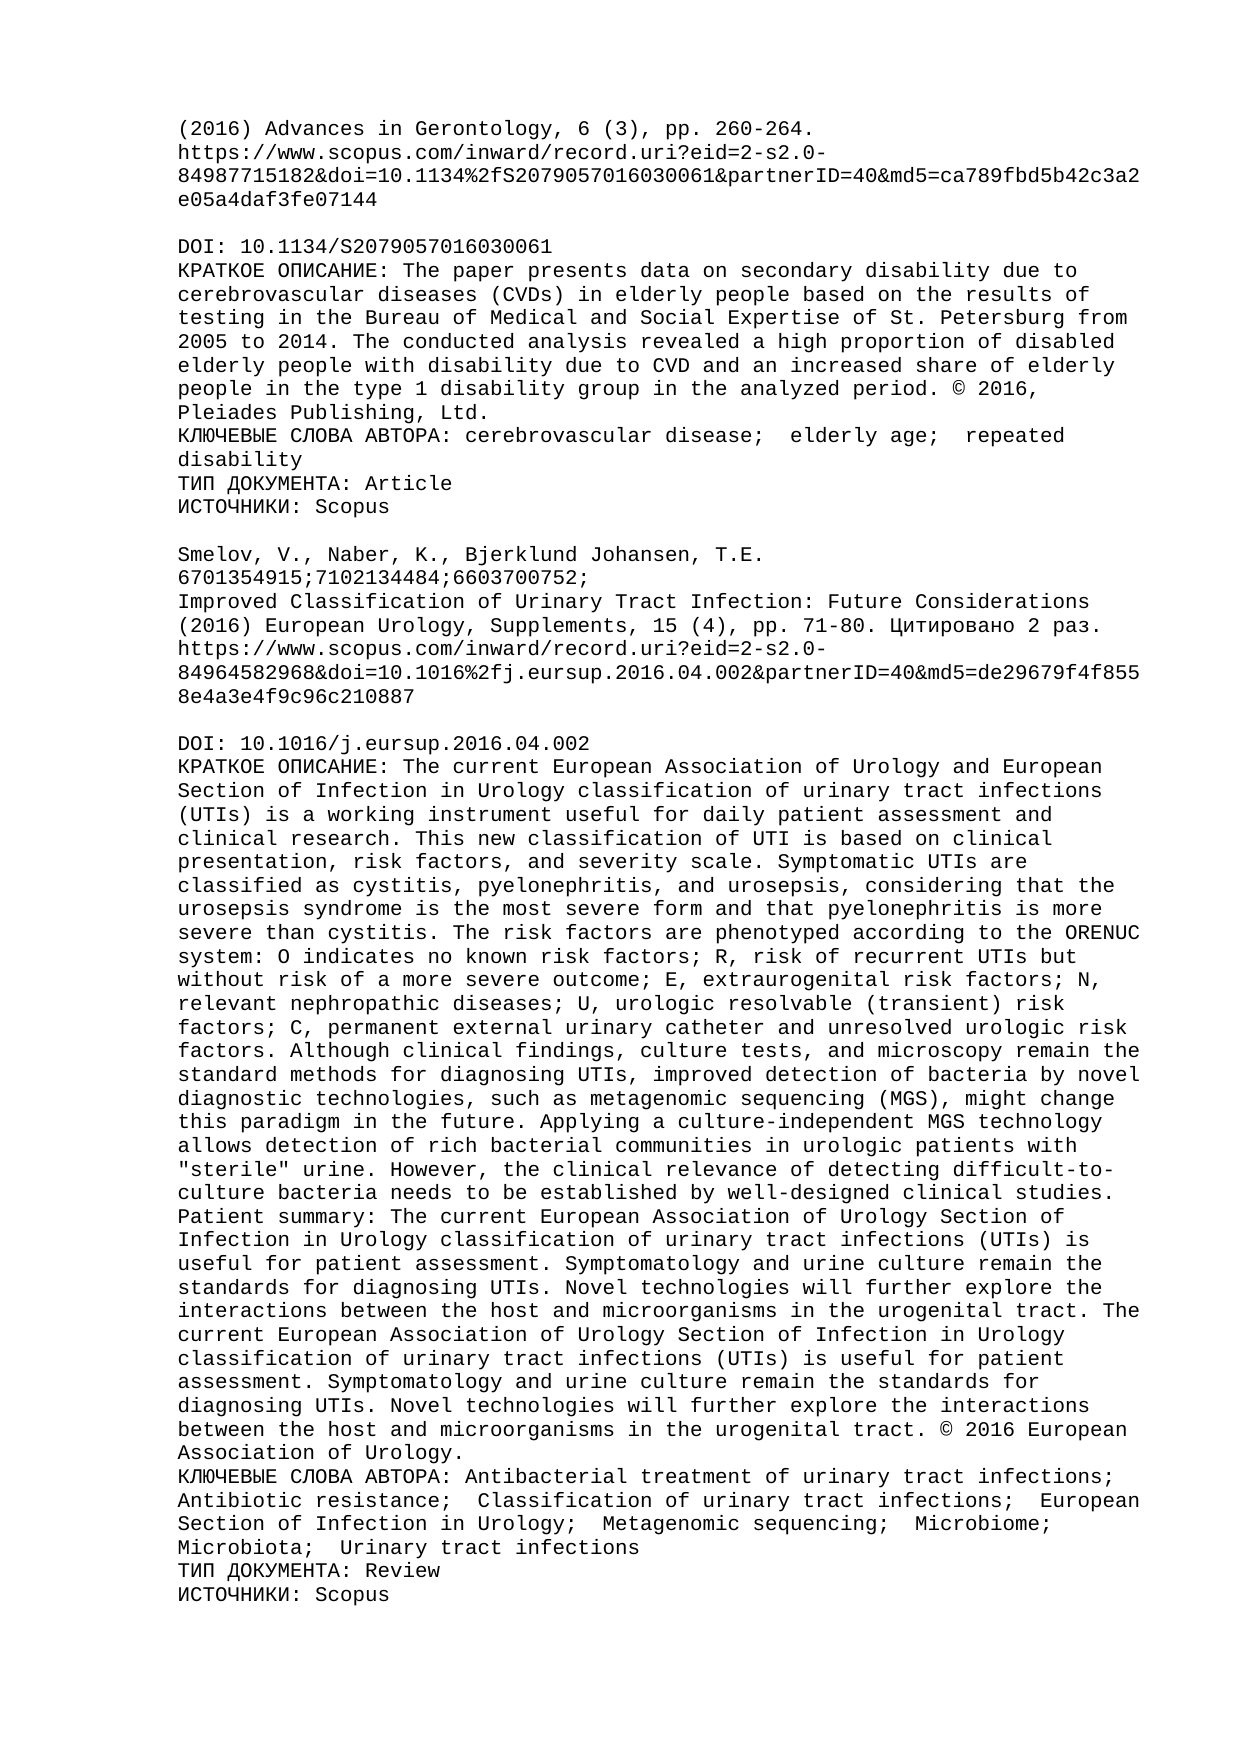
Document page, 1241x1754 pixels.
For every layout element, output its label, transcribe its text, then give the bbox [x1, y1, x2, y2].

text ИСТОЧНИКИ: Scopus [177, 1584, 1152, 1608]
text 6701354915;7102134484;6603700752; [177, 567, 1152, 591]
text https://www.scopus.com/inward/record.uri?eid=2-s2.0-84987715182&doi=10.1134%2fS2079057016030061&partnerID=40&md5=ca789fbd5b42c3a2e05a4daf3fe07144 [177, 142, 1152, 213]
text ТИП ДОКУМЕНТА: Review [177, 1561, 1152, 1584]
text DOI: 10.1134/S2079057016030061 [177, 236, 1152, 260]
text (2016) Advances in Gerontology, 6 (3), pp. 260-264. [177, 118, 1152, 142]
text ИСТОЧНИКИ: Scopus [177, 496, 1152, 520]
text КЛЮЧЕВЫЕ СЛОВА АВТОРА: cerebrovascular disease; elderly age; repeated disability [177, 426, 1152, 473]
text Improved Classification of Urinary Tract Infection: Future Considerations [177, 591, 1152, 615]
text КЛЮЧЕВЫЕ СЛОВА АВТОРА: Antibacterial treatment of urinary tract infections; Antibiotic resistance; Classification of urinary tract infections; European Section of Infection in Urology; Metagenomic sequencing; Microbiome; Microbiota; Urinary tract infections [177, 1466, 1152, 1561]
text DOI: 10.1016/j.eursup.2016.04.002 [177, 733, 1152, 757]
text (2016) European Urology, Supplements, 15 (4), pp. 71-80. Цитировано 2 раз. [177, 615, 1152, 638]
text https://www.scopus.com/inward/record.uri?eid=2-s2.0-84964582968&doi=10.1016%2fj.eursup.2016.04.002&partnerID=40&md5=de29679f4f8558e4a3e4f9c96c210887 [177, 638, 1152, 709]
text ТИП ДОКУМЕНТА: Article [177, 473, 1152, 496]
text Smelov, V., Naber, K., Bjerklund Johansen, T.E. [177, 544, 1152, 567]
text КРАТКОЕ ОПИСАНИЕ: The current European Association of Urology and European Section of Infection in Urology classification of urinary tract infections (UTIs) is a working instrument useful for daily patient assessment and clinical research. This new classification of UTI is based on clinical presentation, risk factors, and severity scale. Symptomatic UTIs are classified as cystitis, pyelonephritis, and urosepsis, considering that the urosepsis syndrome is the most severe form and that pyelonephritis is more severe than cystitis. The risk factors are phenotyped according to the ORENUC system: O indicates no known risk factors; R, risk of recurrent UTIs but without risk of a more severe outcome; E, extraurogenital risk factors; N, relevant nephropathic diseases; U, urologic resolvable (transient) risk factors; C, permanent external urinary catheter and unresolved urologic risk factors. Although clinical findings, culture tests, and microscopy remain the standard methods for diagnosing UTIs, improved detection of bacteria by novel diagnostic technologies, such as metagenomic sequencing (MGS), might change this paradigm in the future. Applying a culture-independent MGS technology allows detection of rich bacterial communities in urologic patients with "sterile" urine. However, the clinical relevance of detecting difficult-to-culture bacteria needs to be established by well-designed clinical studies. Patient summary: The current European Association of Urology Section of Infection in Urology classification of urinary tract infections (UTIs) is useful for patient assessment. Symptomatology and urine culture remain the standards for diagnosing UTIs. Novel technologies will further explore the interactions between the host and microorganisms in the urogenital tract. The current European Association of Urology Section of Infection in Urology classification of urinary tract infections (UTIs) is useful for patient assessment. Symptomatology and urine culture remain the standards for diagnosing UTIs. Novel technologies will further explore the interactions between the host and microorganisms in the urogenital tract. © 2016 European Association of Urology. [177, 757, 1152, 1466]
text КРАТКОЕ ОПИСАНИЕ: The paper presents data on secondary disability due to cerebrovascular diseases (CVDs) in elderly people based on the results of testing in the Bureau of Medical and Social Expertise of St. Petersburg from 2005 to 2014. Тhe conducted analysis revealed a high proportion of disabled elderly people with disability due to CVD and an increased share of elderly people in the type 1 disability group in the analyzed period. © 2016, Pleiades Publishing, Ltd. [177, 260, 1152, 426]
